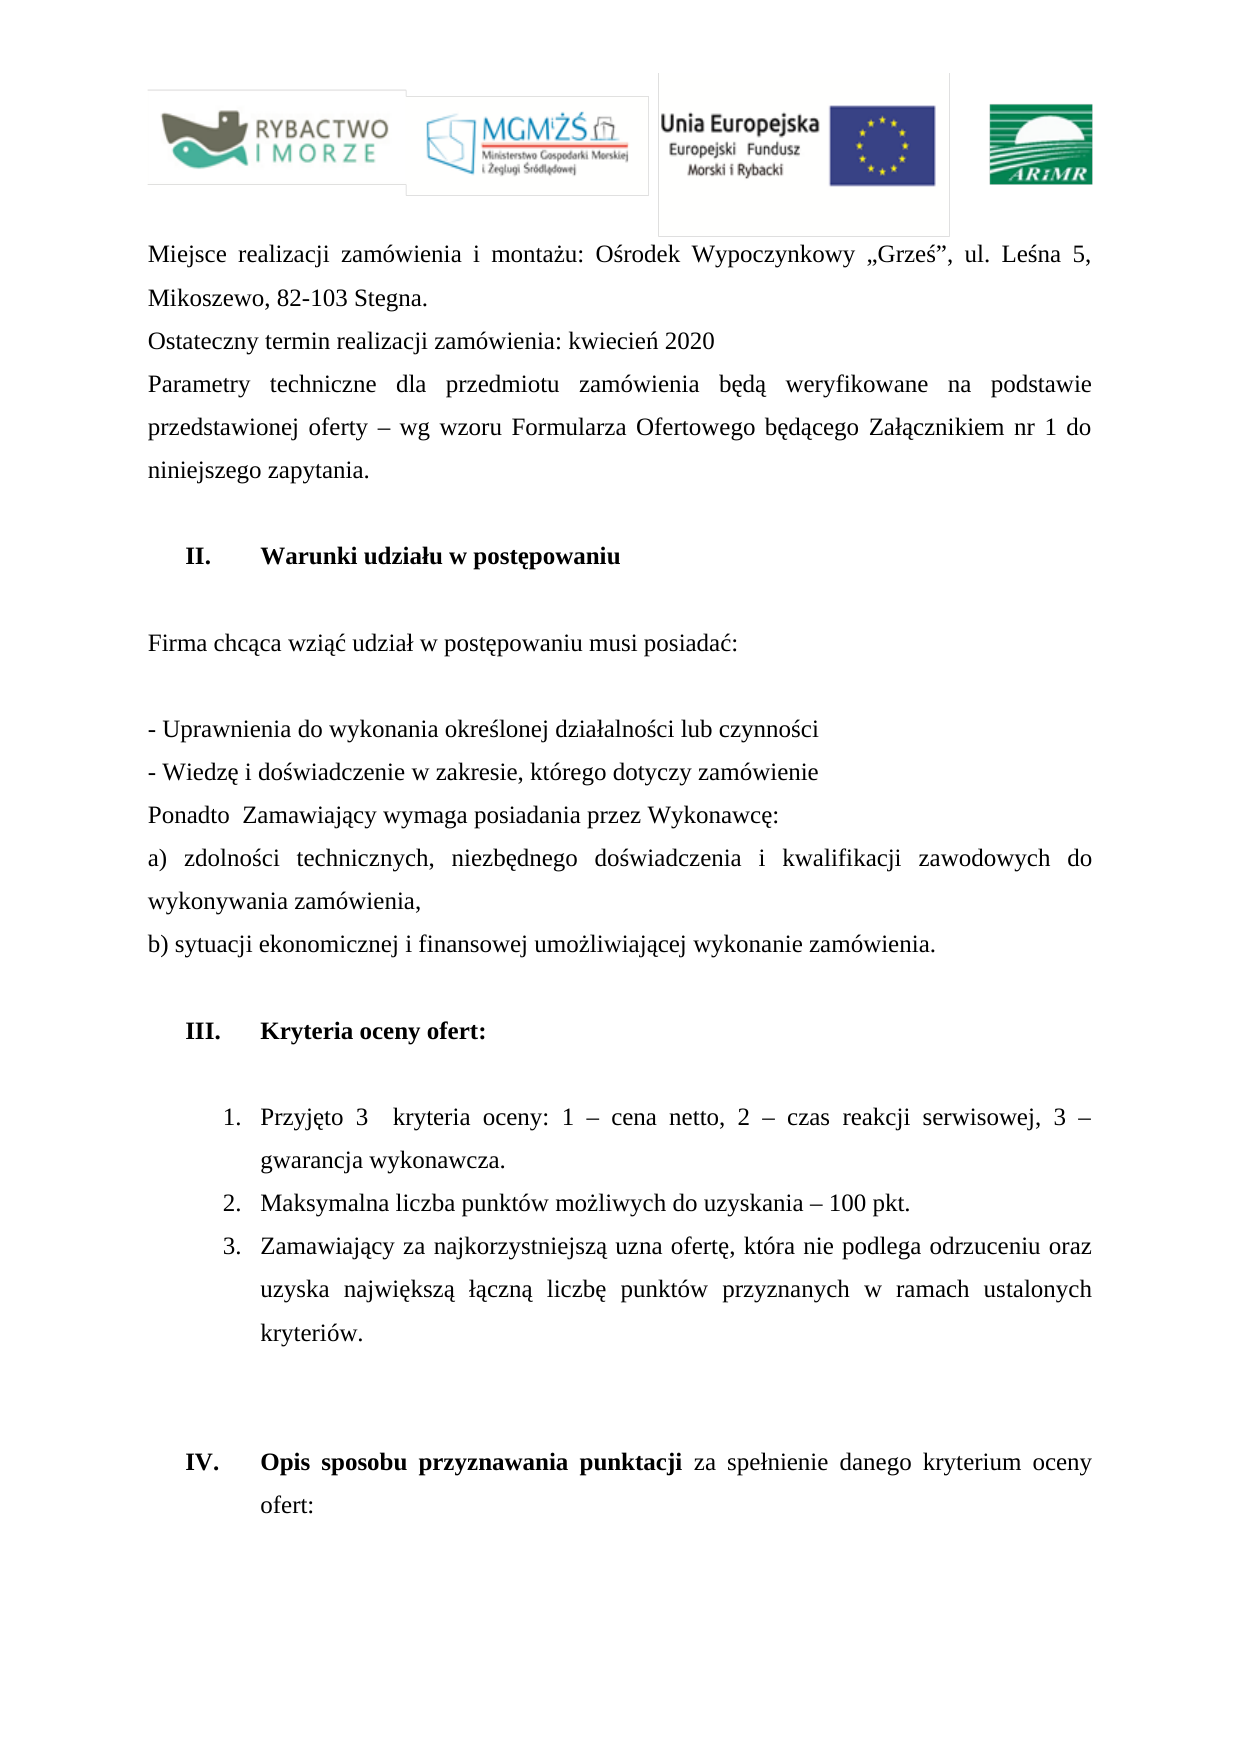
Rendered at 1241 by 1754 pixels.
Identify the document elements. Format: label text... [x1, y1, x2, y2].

list Parametry techniczne dla przedmiotu zamówienia będą weryfikowane na podstawie przedstawionej oferty – wg wzoru Formularza Ofertowego będącego Załącznikiem nr 1 do niniejszego zapytania. [148, 369, 1093, 484]
list Firma chcąca wziąć udział w postępowaniu musi posiadać: [148, 628, 1093, 656]
list a) zdolności technicznych, niezbędnego doświadczenia i kwalifikacji zawodowych do wykonywania zamówienia, [148, 843, 1093, 915]
list - Wiedzę i doświadczenie w zakresie, którego dotyczy zamówienie [148, 757, 1093, 786]
list Ostateczny termin realizacji zamówienia: kwiecień 2020 [148, 326, 1093, 354]
list b) sytuacji ekonomicznej i finansowej umożliwiającej wykonanie zamówienia. [148, 929, 1093, 958]
picture [147, 73, 1094, 240]
list Zamawiający za najkorzystniejszą uzna ofertę, która nie podlega odrzuceniu oraz uzyska największą łączną liczbę punktów przyznanych w ramach ustalonych kryteriów. [223, 1231, 1093, 1346]
list Warunki udziału w postępowaniu [185, 541, 1093, 570]
list Maksymalna liczba punktów możliwych do uzyskania – 100 pkt. [223, 1188, 1093, 1217]
list Przyjęto 3 kryteria oceny: 1 – cena netto, 2 – czas reakcji serwisowej, 3 – gwarancja wykonawcza. [223, 1102, 1093, 1174]
list Ponadto Zamawiający wymaga posiadania przez Wykonawcę: [148, 800, 1093, 829]
list Kryteria oceny ofert: [185, 1016, 1093, 1044]
list Opis sposobu przyznawania punktacji za spełnienie danego kryterium oceny ofert: [185, 1447, 1093, 1519]
text Miejsce realizacji zamówienia i montażu: Ośrodek Wypoczynkowy „Grześ”, ul. Leśna 5, Mikoszewo, 82-103 Stegna. [148, 240, 1093, 311]
list - Uprawnienia do wykonania określonej działalności lub czynności [148, 714, 1093, 743]
